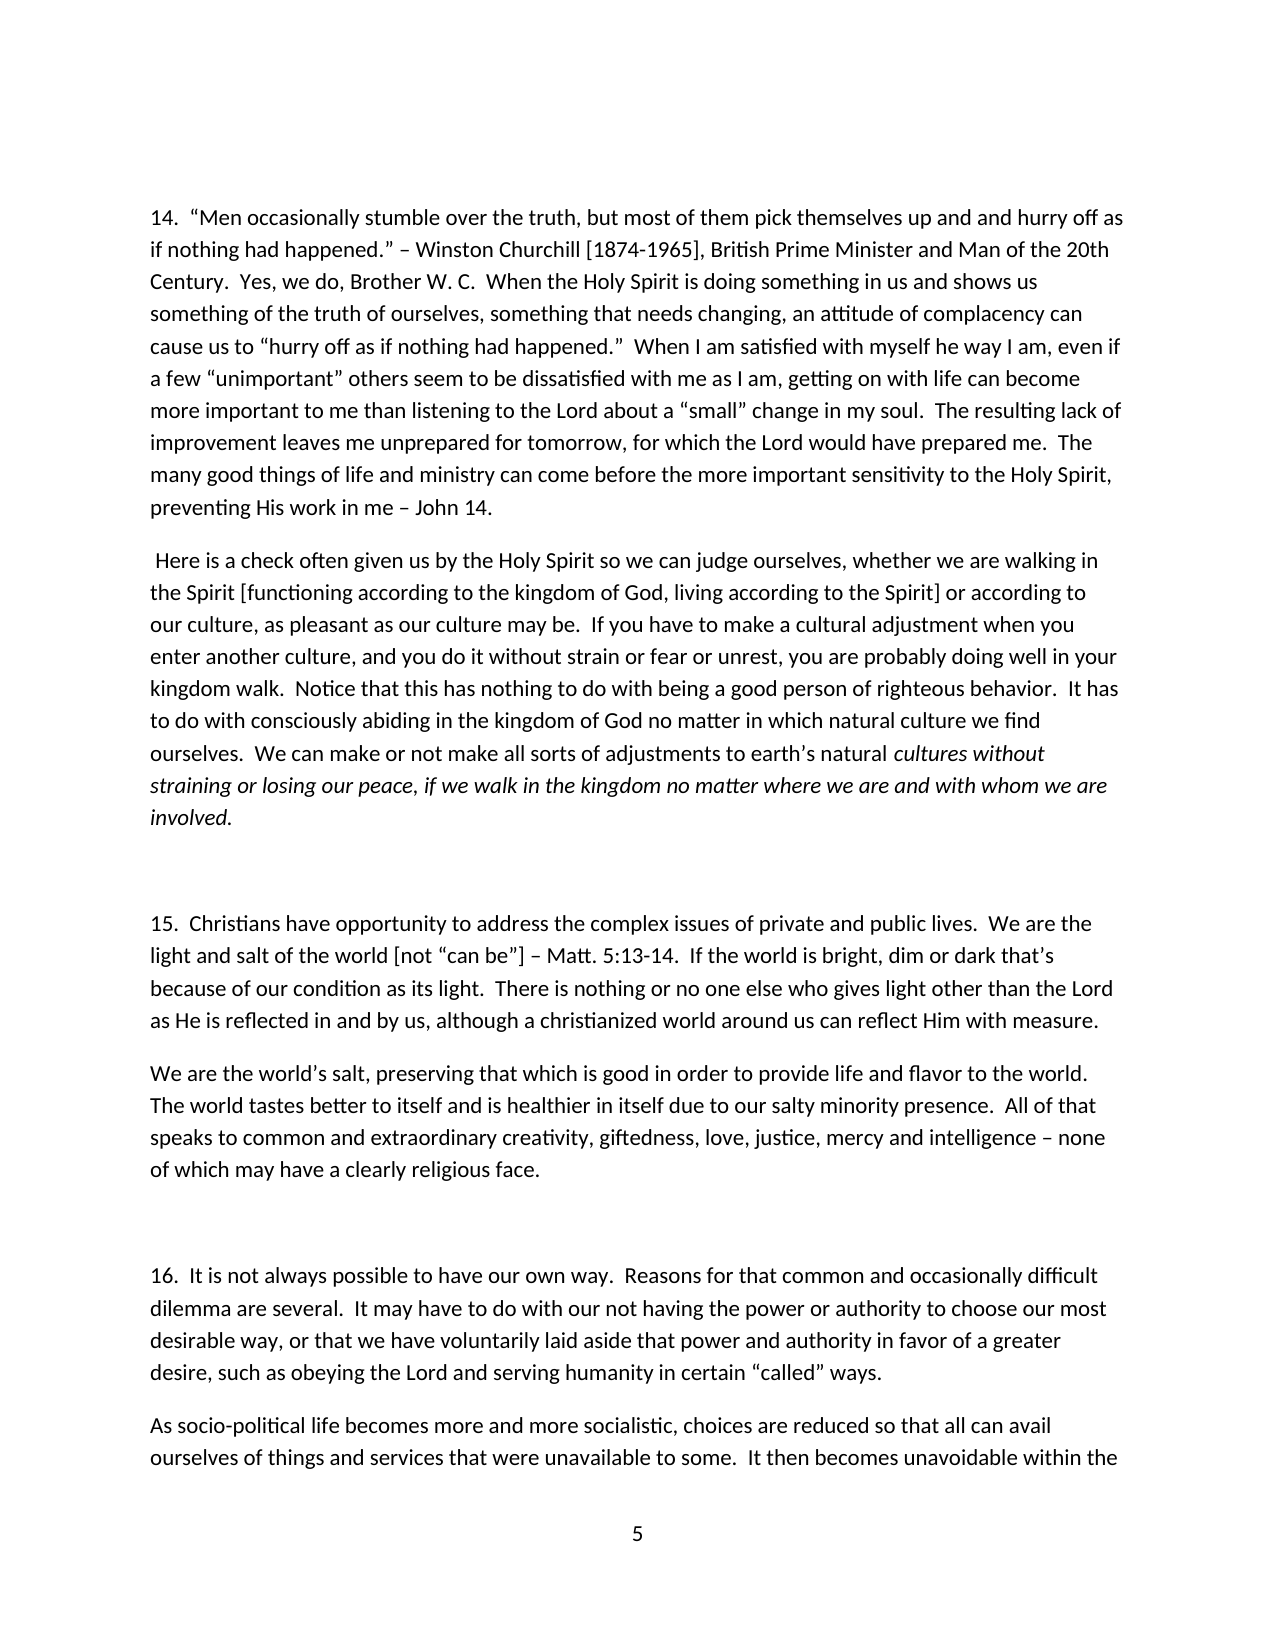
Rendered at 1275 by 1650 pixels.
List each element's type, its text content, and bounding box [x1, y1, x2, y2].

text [150, 1411, 1125, 1471]
text We are the world’s salt, preserving that which is good in order to provide life and flavor to the world. The world tastes better to itself and is healthier in itself due to our salty minority presence. All of that speaks to common and extraordinary creativity, giftedness, love, justice, mercy and intelligence – none of which may have a clearly religious face. [150, 1059, 1125, 1183]
text 14. “Men occasionally stumble over the truth, but most of them pick themselves up and and hurry off as if nothing had happened.” – Winston Churchill [1874-1965], British Prime Minister and Man of the 20th Century. Yes, we do, Brother W. C. When the Holy Spirit is doing something in us and shows us something of the truth of ourselves, something that needs changing, an attitude of complacency can cause us to “hurry off as if nothing had happened.” When I am satisfied with myself he way I am, even if a few “unimportant” others seem to be dissatisfied with me as I am, getting on with life can become more important to me than listening to the Lord about a “small” change in my soul. The resulting lack of improvement leaves me unprepared for tomorrow, for which the Lord would have prepared me. The many good things of life and ministry can come before the more important sensitivity to the Holy Spirit, preventing His work in me – John 14. [150, 203, 1125, 521]
text 15. Christians have opportunity to address the complex issues of private and public lives. We are the light and salt of the world [not “can be”] – Matt. 5:13-14. If the world is bright, dim or dark that’s because of our condition as its light. There is nothing or no one else who gives light other than the Lord as He is reflected in and by us, although a christianized world around us can reflect Him with measure. [150, 909, 1125, 1034]
text 16. It is not always possible to have our own way. Reasons for that common and occasionally difficult dilemma are several. It may have to do with our not having the power or authority to choose our most desirable way, or that we have voluntarily laid aside that power and authority in favor of a greater desire, such as obeying the Lord and serving humanity in certain “called” ways. [150, 1261, 1125, 1386]
text Here is a check often given us by the Holy Spirit so we can judge ourselves, whether we are walking in the Spirit [functioning according to the kingdom of God, living according to the Spirit] or according to our culture, as pleasant as our culture may be. If you have to make a cultural adjustment when you enter another culture, and you do it without strain or fear or unrest, you are probably doing well in your kingdom walk. Notice that this has nothing to do with being a good person of righteous behavior. It has to do with consciously abiding in the kingdom of God no matter in which natural culture we find ourselves. We can make or not make all sorts of adjustments to earth’s natural cultures without straining or losing our peace, if we walk in the kingdom no matter where we are and with whom we are involved. [150, 546, 1125, 831]
